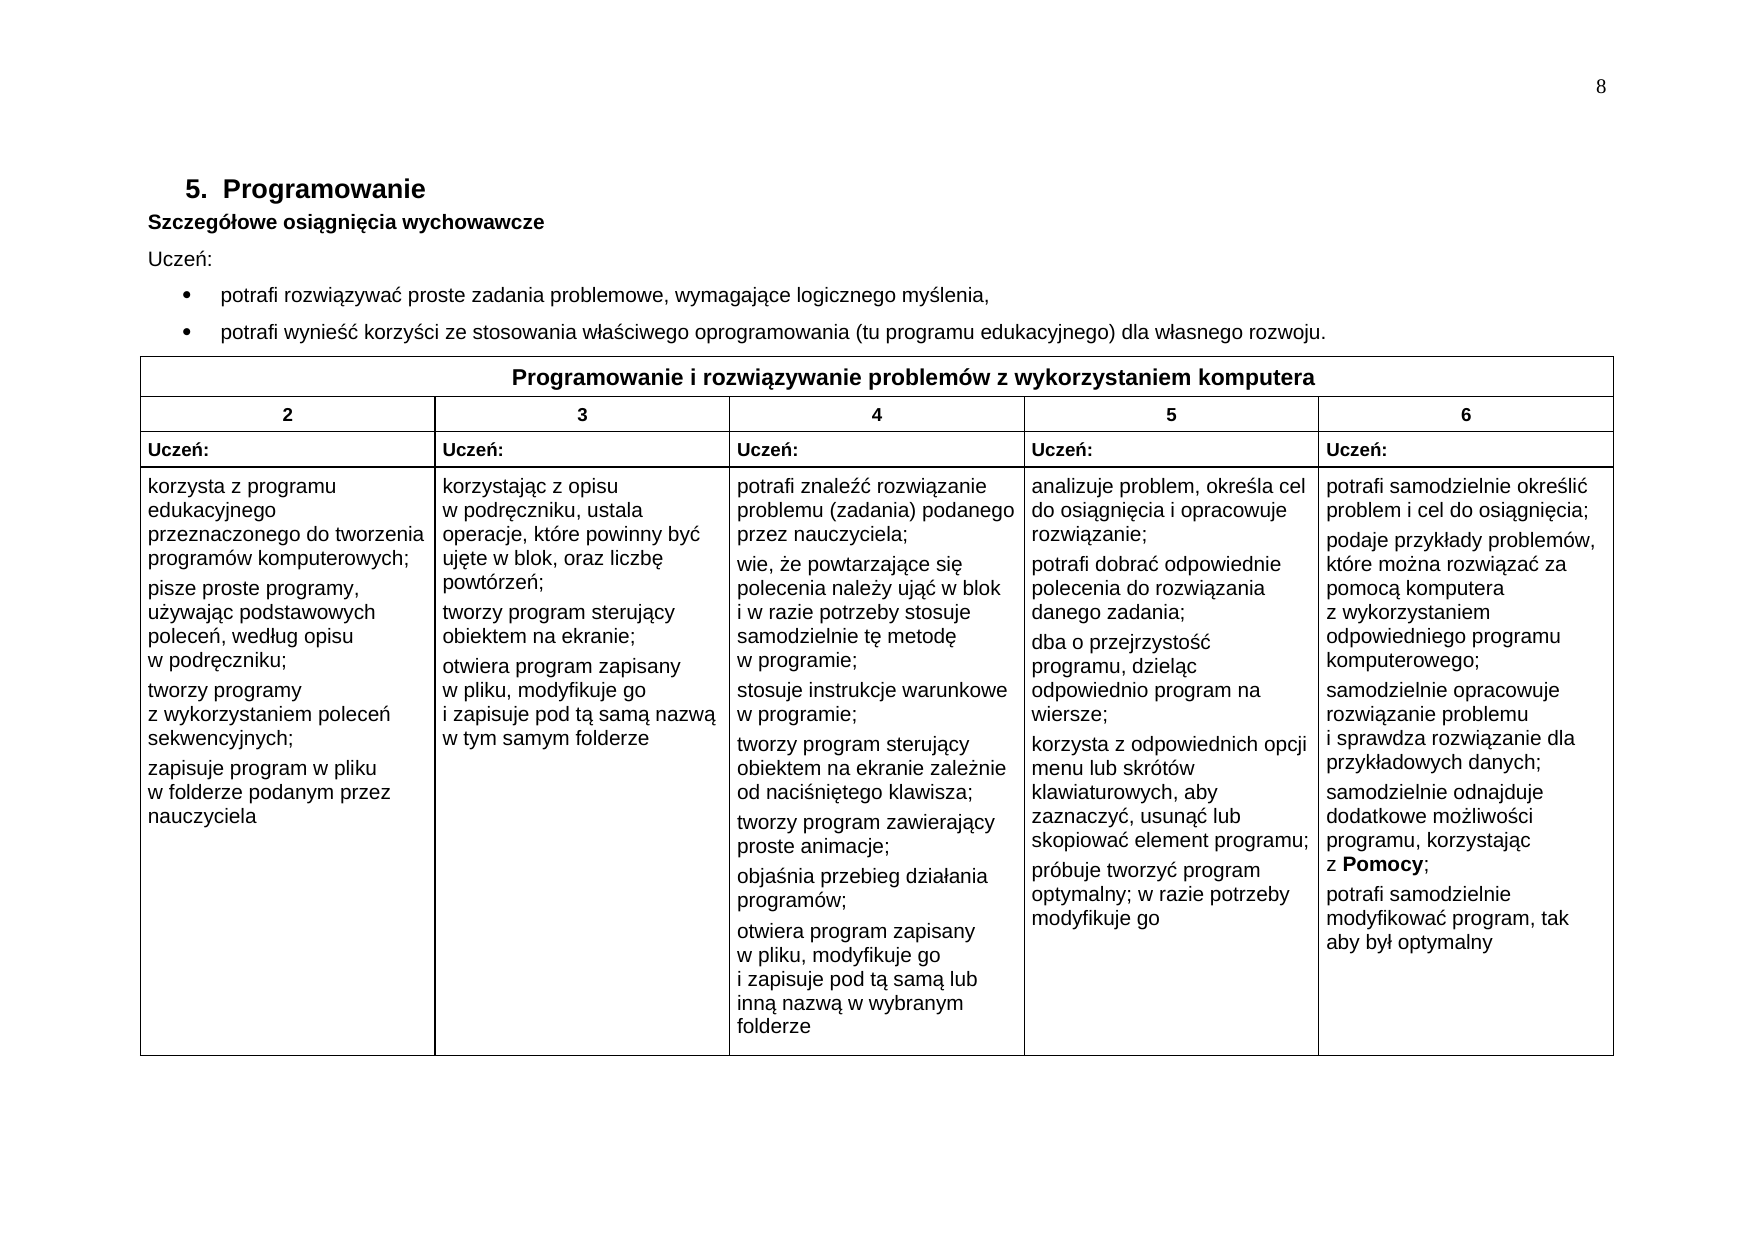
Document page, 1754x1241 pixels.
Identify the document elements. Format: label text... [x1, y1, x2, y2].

table_cell Uczeń: [436, 432, 729, 466]
table_cell korzysta z programu edukacyjnego przeznaczonego do tworzenia programów komputerowych; pisze proste programy, używając podstawowych poleceń, według opisu w podręczniku; tworzy programy z wykorzystaniem poleceń sekwencyjnych; zapisuje program w pliku w folderze podanym przez nauczyciela [141, 468, 434, 1055]
list potrafi rozwiązywać proste zadania problemowe, wymagające logicznego myślenia, [183, 283, 1606, 307]
table_cell Uczeń: [141, 432, 434, 466]
subtitle Programowanie [185, 173, 1606, 204]
text Szczegółowe osiągnięcia wychowawcze [148, 210, 1606, 234]
table_cell Uczeń: [1025, 432, 1318, 466]
list potrafi wynieść korzyści ze stosowania właściwego oprogramowania (tu programu edukacyjnego) dla własnego rozwoju. [183, 320, 1606, 344]
table_cell korzystając z opisu w podręczniku, ustala operacje, które powinny być ujęte w blok, oraz liczbę powtórzeń; tworzy program sterujący obiektem na ekranie; otwiera program zapisany w pliku, modyfikuje go i zapisuje pod tą samą nazwą w tym samym folderze [436, 468, 729, 1055]
table_header Programowanie i rozwiązywanie problemów z wykorzystaniem komputera [141, 357, 1613, 396]
table_cell 3 [436, 397, 729, 431]
table_cell 5 [1025, 397, 1318, 431]
table_cell Uczeń: [1319, 432, 1613, 466]
table_cell Uczeń: [730, 432, 1024, 466]
table_cell 2 [141, 397, 434, 431]
text Uczeń: [148, 247, 1606, 271]
table_cell analizuje problem, określa cel do osiągnięcia i opracowuje rozwiązanie; potrafi dobrać odpowiednie polecenia do rozwiązania danego zadania; dba o przejrzystość programu, dzieląc odpowiednio program na wiersze; korzysta z odpowiednich opcji menu lub skrótów klawiaturowych, aby zaznaczyć, usunąć lub skopiować element programu; próbuje tworzyć program optymalny; w razie potrzeby modyfikuje go [1025, 468, 1318, 1055]
table_cell 4 [730, 397, 1024, 431]
table_cell 6 [1319, 397, 1613, 431]
table_cell potrafi znaleźć rozwiązanie problemu (zadania) podanego przez nauczyciela; wie, że powtarzające się polecenia należy ująć w blok i w razie potrzeby stosuje samodzielnie tę metodę w programie; stosuje instrukcje warunkowe w programie; tworzy program sterujący obiektem na ekranie zależnie od naciśniętego klawisza; tworzy program zawierający proste animacje; objaśnia przebieg działania programów; otwiera program zapisany w pliku, modyfikuje go i zapisuje pod tą samą lub inną nazwą w wybranym folderze [730, 468, 1024, 1055]
table_cell potrafi samodzielnie określić problem i cel do osiągnięcia; podaje przykłady problemów, które można rozwiązać za pomocą komputera z wykorzystaniem odpowiedniego programu komputerowego; samodzielnie opracowuje rozwiązanie problemu i sprawdza rozwiązanie dla przykładowych danych; samodzielnie odnajduje dodatkowe możliwości programu, korzystając z Pomocy; potrafi samodzielnie modyfikować program, tak aby był optymalny [1319, 468, 1613, 1055]
